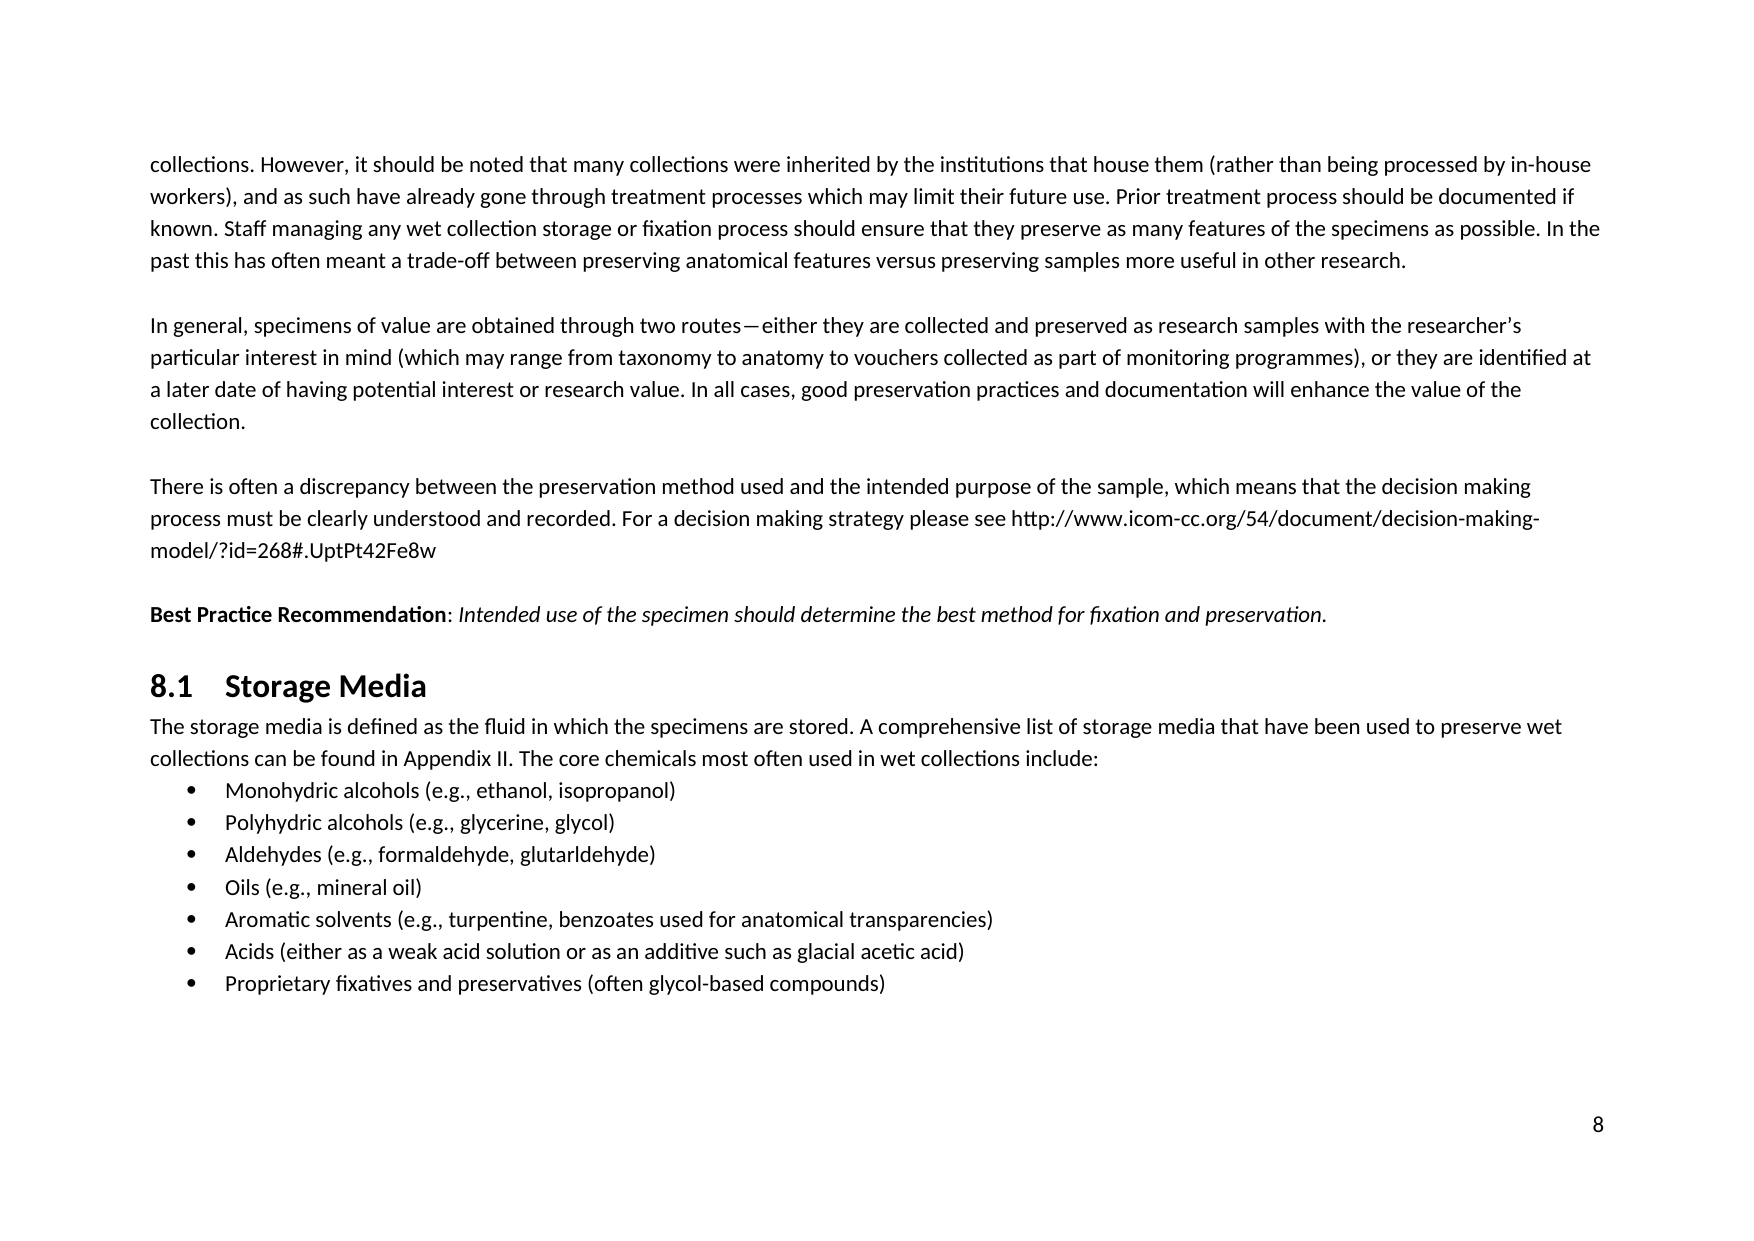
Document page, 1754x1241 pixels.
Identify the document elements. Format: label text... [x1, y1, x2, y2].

list Proprietary fixatives and preservatives (often glycol-based compounds) [187, 969, 1604, 997]
list Acids (either as a weak acid solution or as an additive such as glacial acetic acid) [187, 937, 1604, 965]
text Best Practice Recommendation: Intended use of the specimen should determine the best method for fixation and preservation. [150, 601, 1604, 629]
list Aromatic solvents (e.g., turpentine, benzoates used for anatomical transparencies) [187, 905, 1604, 933]
list Polyhydric alcohols (e.g., glycerine, glycol) [187, 808, 1604, 836]
list Monohydric alcohols (e.g., ethanol, isopropanol) [187, 776, 1604, 804]
text The storage media is defined as the fluid in which the specimens are stored. A comprehensive list of storage media that have been used to preserve wet collections can be found in Appendix II. The core chemicals most often used in wet collections include: [150, 712, 1604, 772]
list Oils (e.g., mineral oil) [187, 873, 1604, 901]
text 8.1 Storage Media [150, 665, 1604, 706]
list Aldehydes (e.g., formaldehyde, glutarldehyde) [187, 841, 1604, 868]
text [150, 150, 1604, 274]
text There is often a discrepancy between the preservation method used and the intended purpose of the sample, which means that the decision making process must be clearly understood and recorded. For a decision making strategy please see http://www.icom-cc.org/54/document/decision-making-model/?id=268#.UptPt42Fe8w [150, 472, 1604, 564]
text In general, specimens of value are obtained through two routes―either they are collected and preserved as research samples with the researcher’s particular interest in mind (which may range from taxonomy to anatomy to vouchers collected as part of monitoring programmes), or they are identified at a later date of having potential interest or research value. In all cases, good preservation practices and documentation will enhance the value of the collection. [150, 311, 1604, 436]
